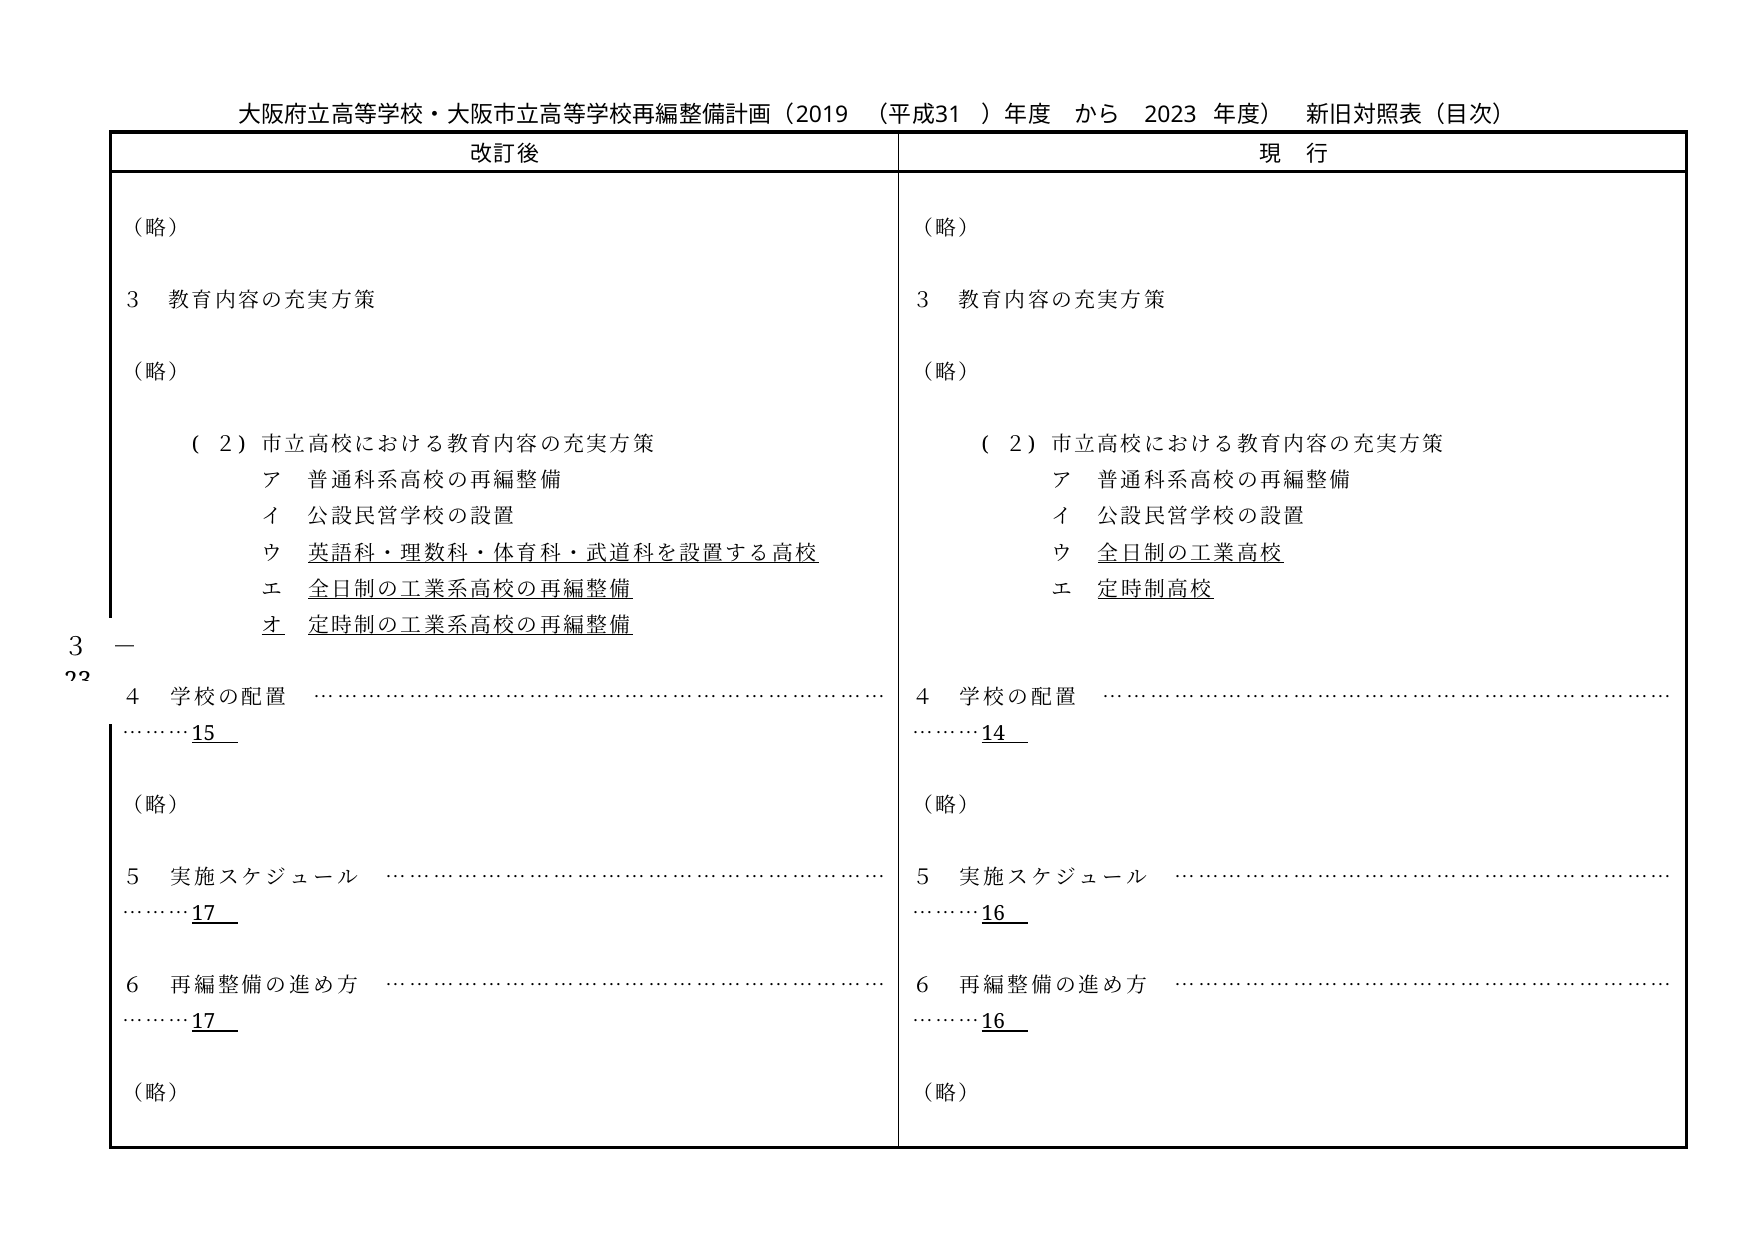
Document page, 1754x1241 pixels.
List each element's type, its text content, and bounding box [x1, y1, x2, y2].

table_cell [112, 173, 898, 1146]
text 大阪府立高等学校・大阪市立高等学校再編整備計画（2019（平成31）年度 から 2023年度） 新旧対照表（目次） [99, 94, 1655, 130]
table_header 改訂後 [112, 134, 898, 169]
table_header 現 行 [899, 134, 1685, 169]
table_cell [899, 173, 1685, 1146]
